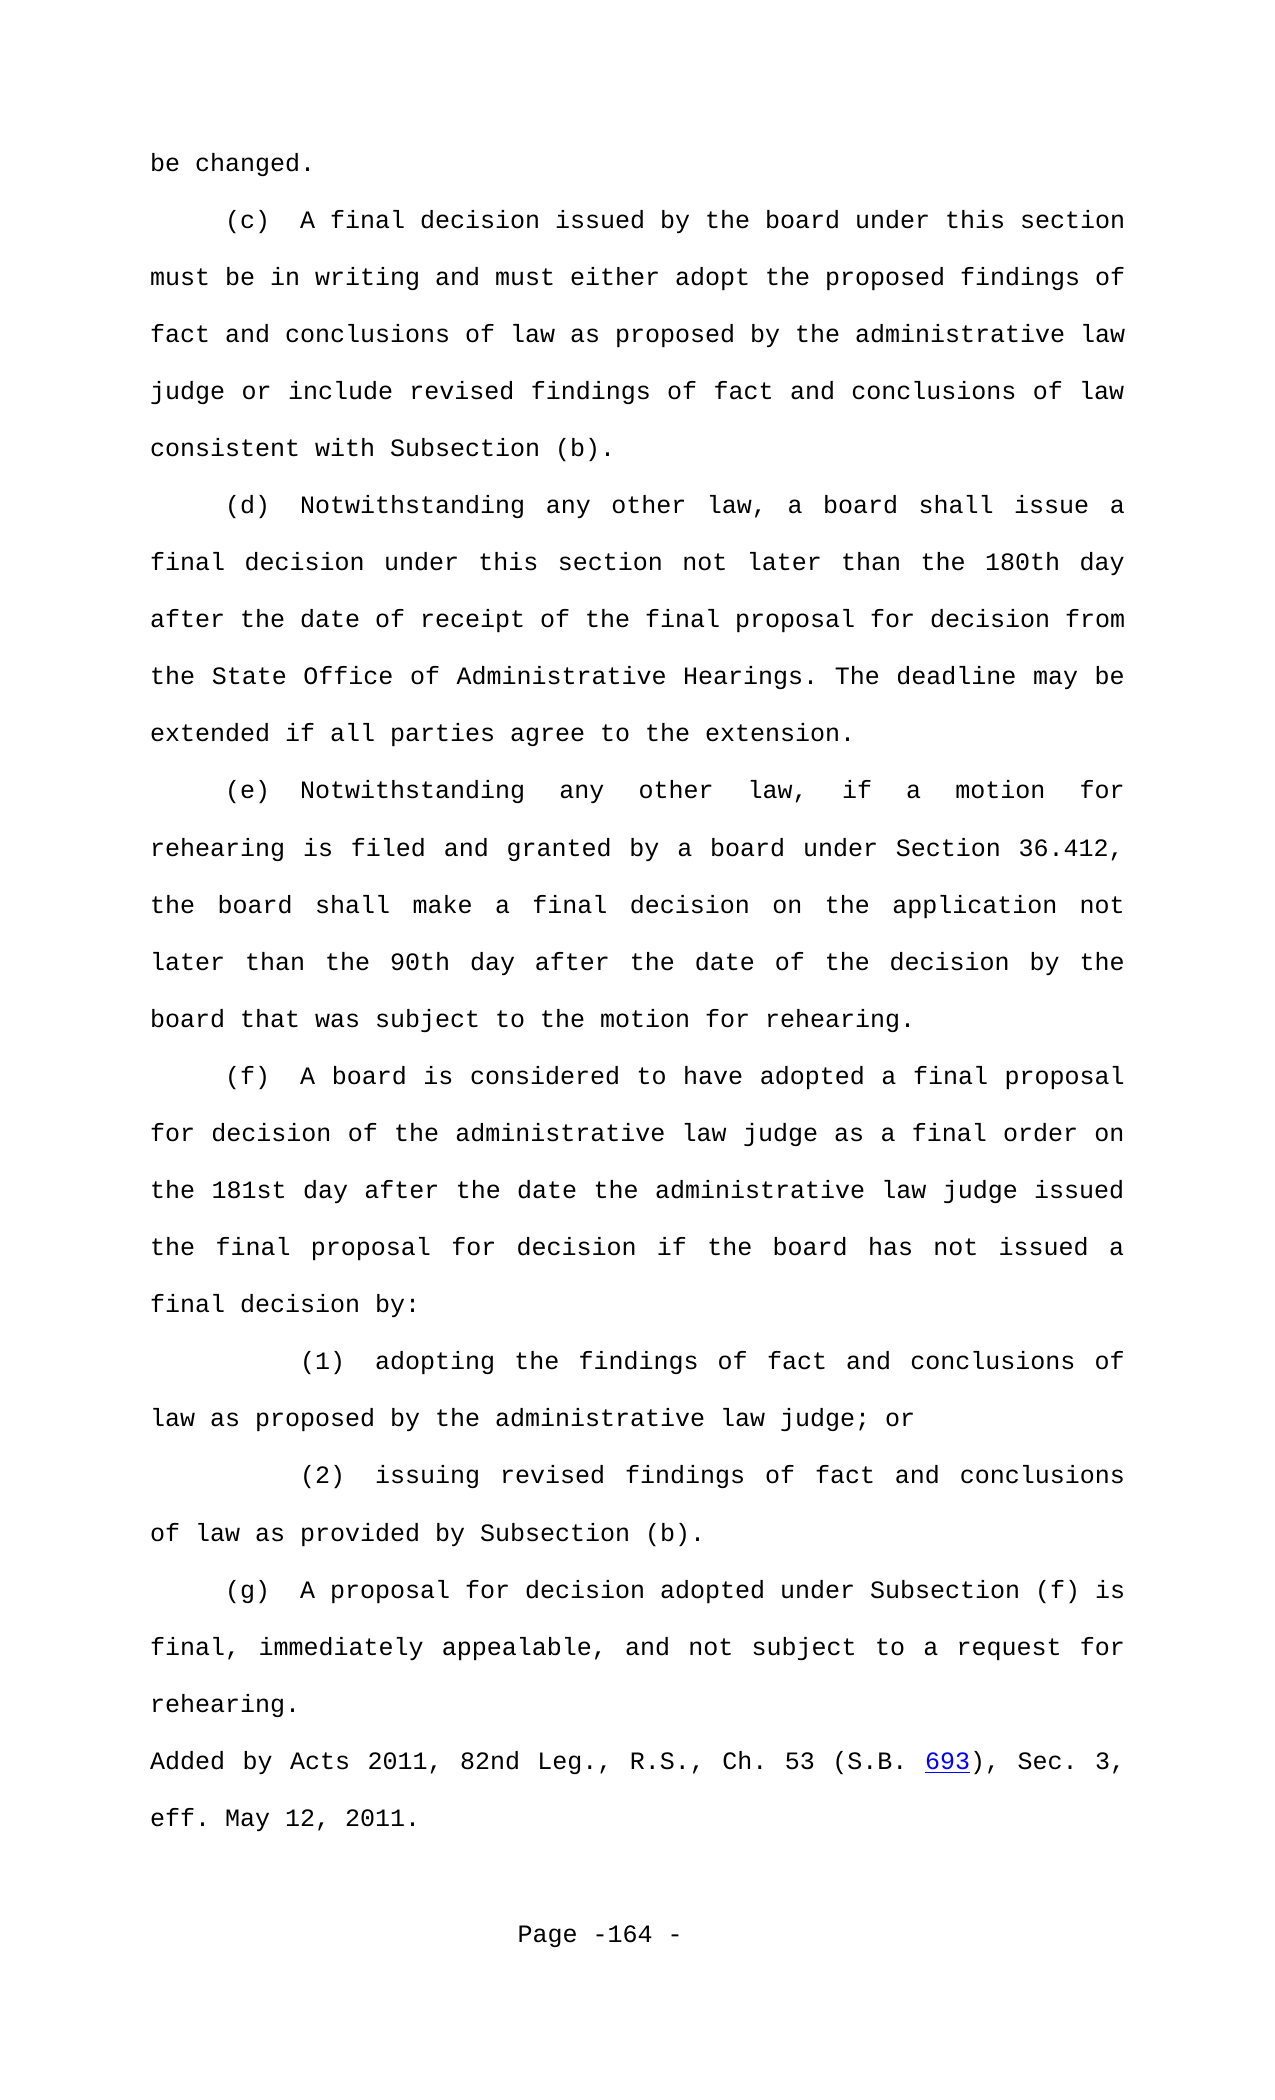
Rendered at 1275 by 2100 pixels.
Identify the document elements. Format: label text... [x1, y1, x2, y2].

text Added by Acts 2011, 82nd Leg., R.S., Ch. 53 (S.B. 693), Sec. 3, eff. May 12, 2011. [150, 1748, 1125, 1834]
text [150, 150, 1125, 178]
text (d) Notwithstanding any other law, a board shall issue a final decision under this section not later than the 180th day after the date of receipt of the final proposal for decision from the State Office of Administrative Hearings. The deadline may be extended if all parties agree to the extension. [150, 492, 1125, 749]
text (e) Notwithstanding any other law, if a motion for rehearing is filed and granted by a board under Section 36.412, the board shall make a final decision on the application not later than the 90th day after the date of the decision by the board that was subject to the motion for rehearing. [150, 778, 1125, 1035]
text (c) A final decision issued by the board under this section must be in writing and must either adopt the proposed findings of fact and conclusions of law as proposed by the administrative law judge or include revised findings of fact and conclusions of law consistent with Subsection (b). [150, 207, 1125, 464]
text (2) issuing revised findings of fact and conclusions of law as provided by Subsection (b). [150, 1463, 1125, 1548]
text (f) A board is considered to have adopted a final proposal for decision of the administrative law judge as a final order on the 181st day after the date the administrative law judge issued the final proposal for decision if the board has not issued a final decision by: [150, 1063, 1125, 1320]
text (1) adopting the findings of fact and conclusions of law as proposed by the administrative law judge; or [150, 1349, 1125, 1434]
text (g) A proposal for decision adopted under Subsection (f) is final, immediately appealable, and not subject to a request for rehearing. [150, 1577, 1125, 1720]
